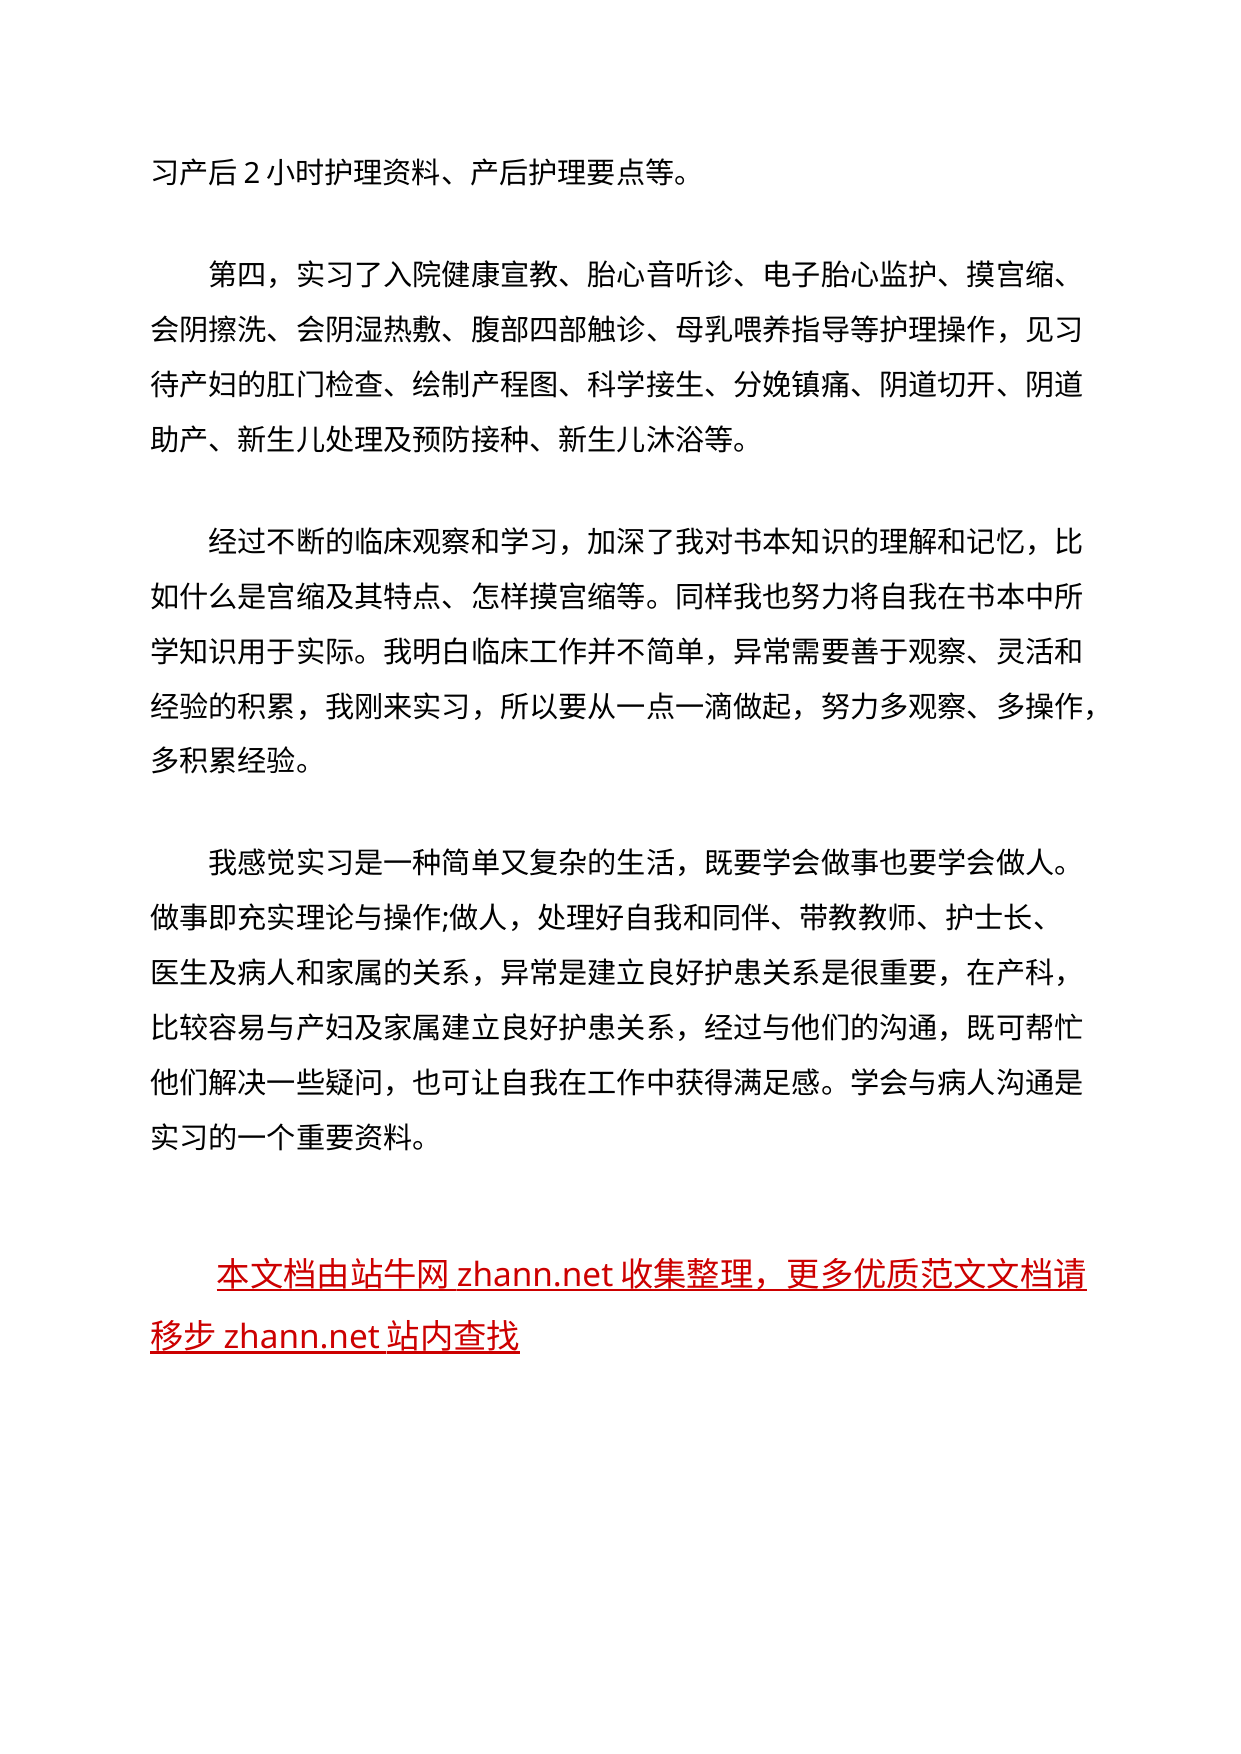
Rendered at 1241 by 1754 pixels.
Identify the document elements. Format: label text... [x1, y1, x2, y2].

text 我感觉实习是一种简单又复杂的生活，既要学会做事也要学会做人。做事即充实理论与操作;做人，处理好自我和同伴、带教教师、护士长、医生及病人和家属的关系，异常是建立良好护患关系是很重要，在产科，比较容易与产妇及家属建立良好护患关系，经过与他们的沟通，既可帮忙他们解决一些疑问，也可让自我在工作中获得满足感。学会与病人沟通是实习的一个重要资料。 [150, 840, 1090, 1157]
text 本文档由站牛网zhann.net收集整理，更多优质范文文档请移步zhann.net站内查找 [150, 1247, 1090, 1359]
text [150, 150, 1090, 192]
text 经过不断的临床观察和学习，加深了我对书本知识的理解和记忆，比如什么是宫缩及其特点、怎样摸宫缩等。同样我也努力将自我在书本中所学知识用于实际。我明白临床工作并不简单，异常需要善于观察、灵活和经验的积累，我刚来实习，所以要从一点一滴做起，努力多观察、多操作，多积累经验。 [150, 518, 1090, 780]
text 第四，实习了入院健康宣教、胎心音听诊、电子胎心监护、摸宫缩、会阴擦洗、会阴湿热敷、腹部四部触诊、母乳喂养指导等护理操作，见习待产妇的肛门检查、绘制产程图、科学接生、分娩镇痛、阴道切开、阴道助产、新生儿处理及预防接种、新生儿沐浴等。 [150, 252, 1090, 459]
